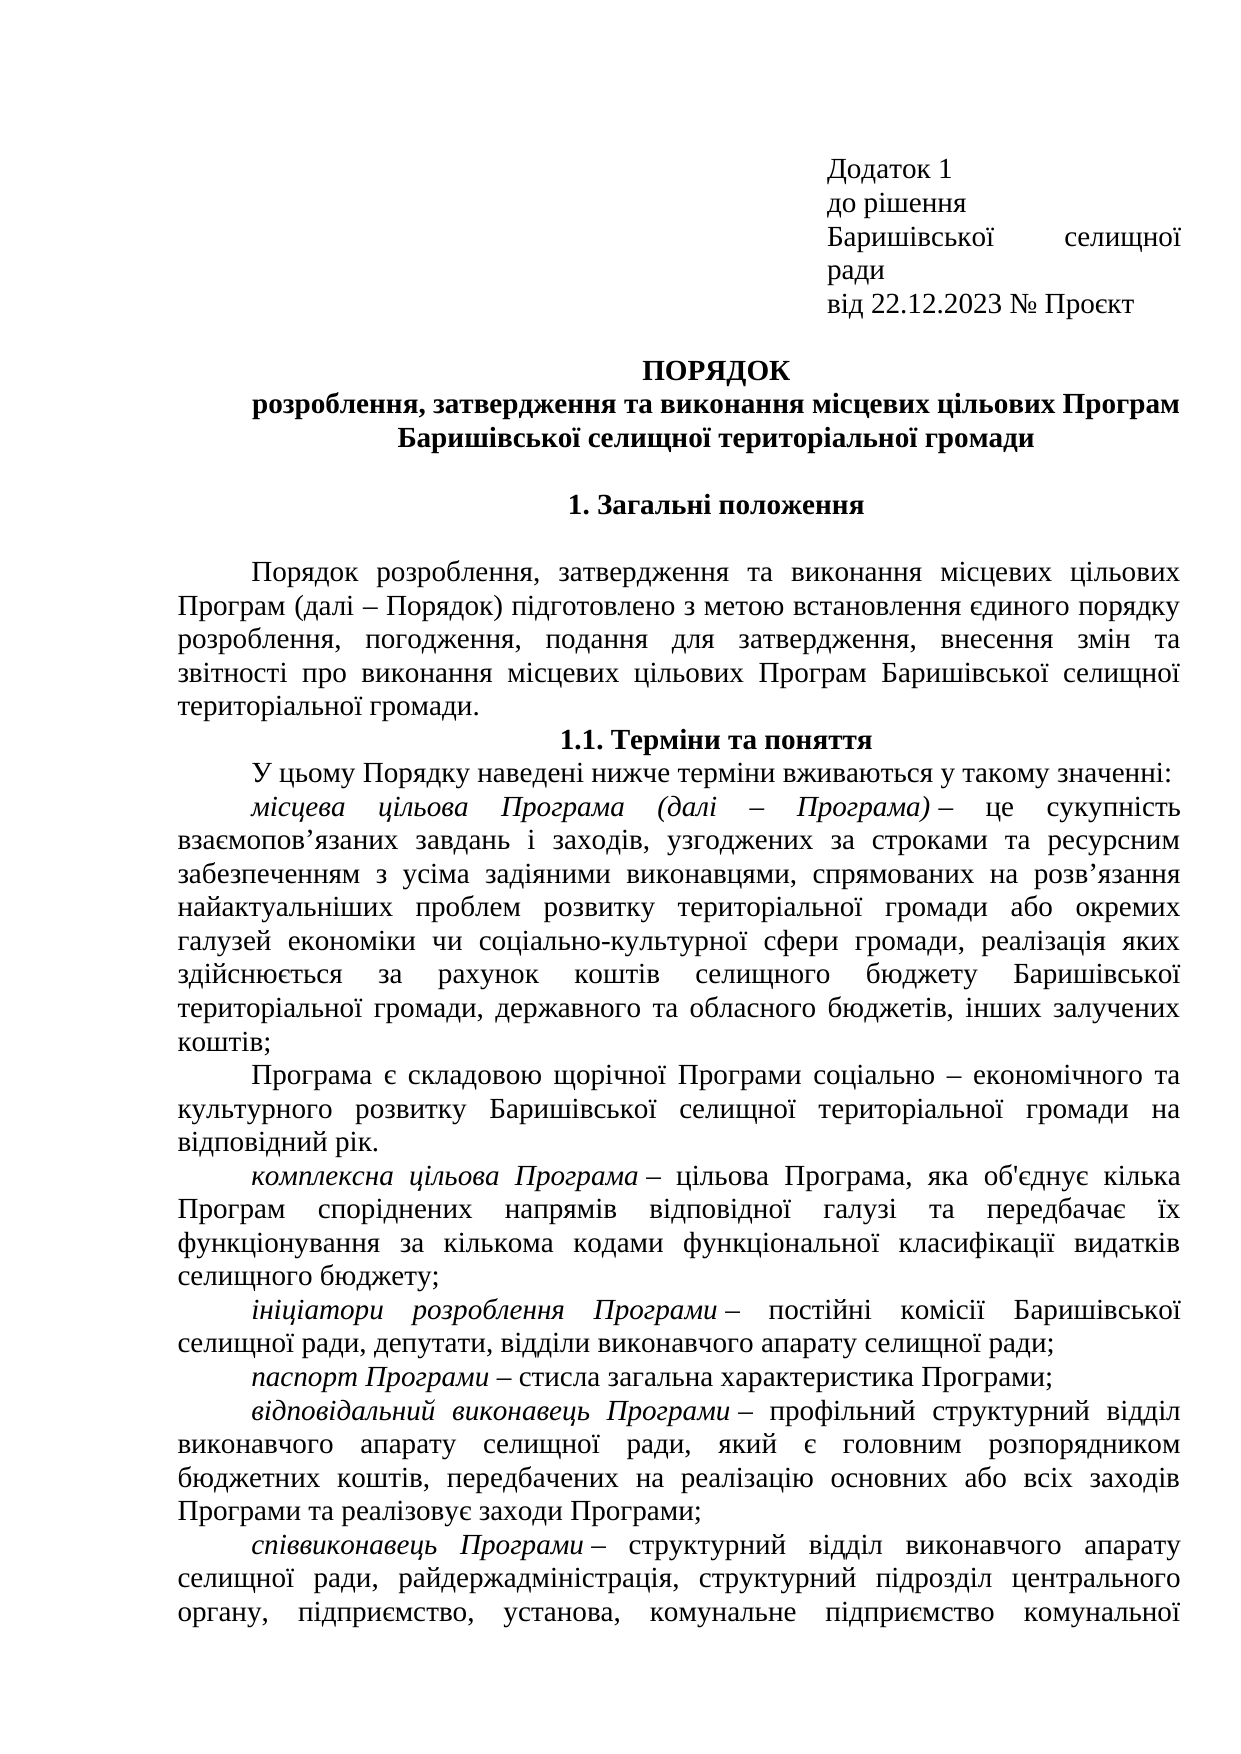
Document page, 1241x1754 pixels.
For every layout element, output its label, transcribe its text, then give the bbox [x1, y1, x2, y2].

text 1.1. Терміни та поняття [177, 722, 1181, 755]
text Баришівської селищної ради [827, 219, 1181, 286]
text розроблення, затвердження та виконання місцевих цільових Програм [177, 386, 1181, 420]
text У цьому Порядку наведені нижче терміни вживаються у такому значенні: [177, 755, 1181, 789]
text від 22.12.2023 № Проєкт [827, 286, 1181, 319]
text паспорт Програми – стисла загальна характеристика Програми; [177, 1359, 1181, 1393]
text місцева цільова Програма (далі – Програма) – це сукупність взаємопов’язаних завдань і заходів, узгоджених за строками та ресурсним забезпеченням з усіма задіяними виконавцями, спрямованих на розв’язання найактуальніших проблем розвитку територіальної громади або окремих галузей економіки чи соціально-культурної сфери громади, реалізація яких здійснюється за рахунок коштів селищного бюджету Баришівської територіальної громади, державного та обласного бюджетів, інших залучених коштів; [177, 789, 1181, 1057]
text до рішення [827, 185, 1181, 219]
text Баришівської селищної територіальної громади [177, 420, 1181, 453]
text відповідальний виконавець Програми – профільний структурний відділ виконавчого апарату селищної ради, який є головним розпорядником бюджетних коштів, передбачених на реалізацію основних або всіх заходів Програми та реалізовує заходи Програми; [177, 1393, 1181, 1527]
text Програма є складовою щорічної Програми соціально – економічного та культурного розвитку Баришівської селищної територіальної громади на відповідний рік. [177, 1057, 1181, 1158]
text 1. Загальні положення [177, 487, 1181, 521]
text ПОРЯДОК [177, 353, 1181, 386]
text Додаток 1 [827, 152, 1181, 185]
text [177, 1527, 1181, 1627]
text ініціатори розроблення Програми – постійні комісії Баришівської селищної ради, депутати, відділи виконавчого апарату селищної ради; [177, 1292, 1181, 1359]
text Порядок розроблення, затвердження та виконання місцевих цільових Програм (далі – Порядок) підготовлено з метою встановлення єдиного порядку розроблення, погодження, подання для затвердження, внесення змін та звітності про виконання місцевих цільових Програм Баришівської селищної територіальної громади. [177, 554, 1181, 722]
text комплексна цільова Програма – цільова Програма, яка об'єднує кілька Програм споріднених напрямів відповідної галузі та передбачає їх функціонування за кількома кодами функціональної класифікації видатків селищного бюджету; [177, 1158, 1181, 1292]
